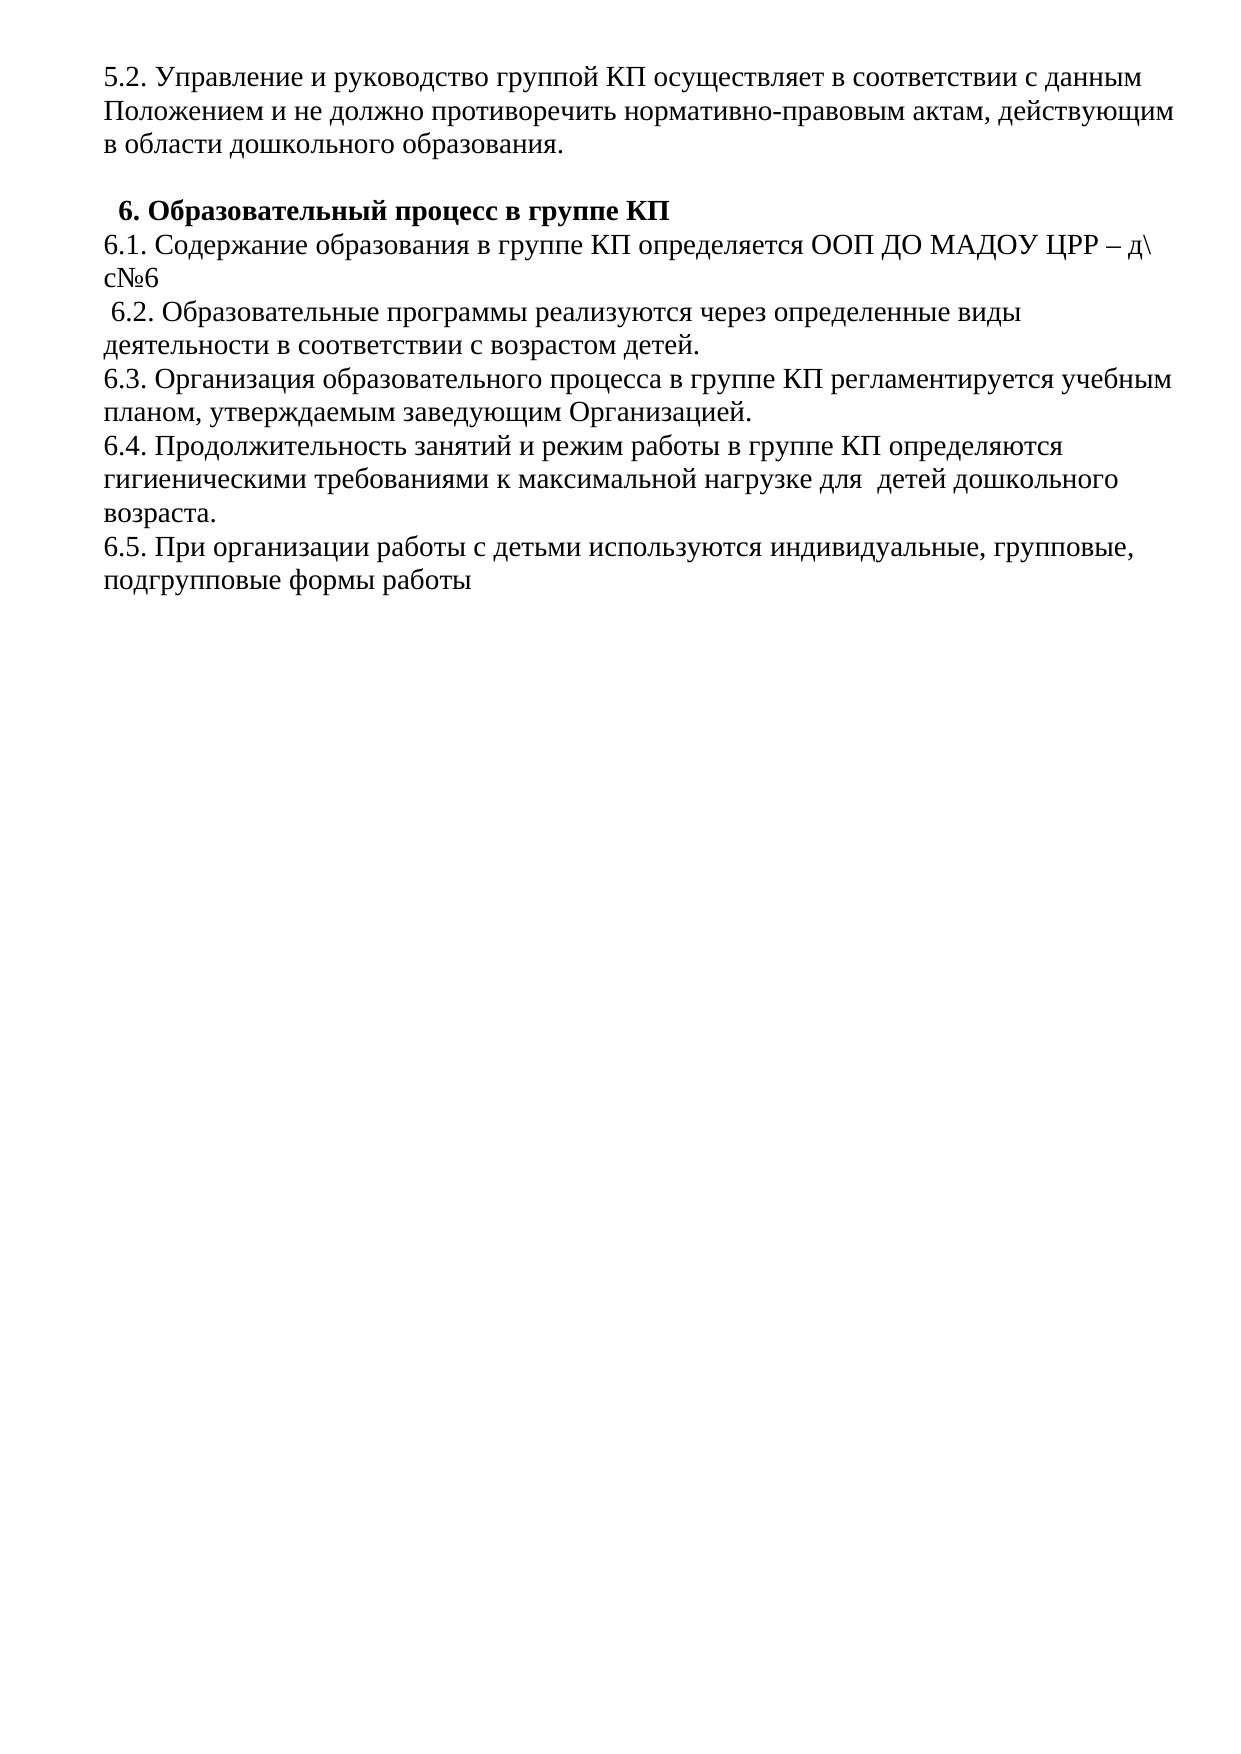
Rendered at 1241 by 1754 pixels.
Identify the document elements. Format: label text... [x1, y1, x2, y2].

text 6.4. Продолжительность занятий и режим работы в группе КП определяются гигиеническими требованиями к максимальной нагрузке для детей дошкольного возраста. [103, 428, 1181, 529]
text 6.3. Организация образовательного процесса в группе КП регламентируется учебным планом, утверждаемым заведующим Организацией. [103, 361, 1181, 428]
text 6.1. Содержание образования в группе КП определяется ООП ДО МАДОУ ЦРР – д\с№6 [103, 227, 1196, 294]
text 5.2. Управление и руководство группой КП осуществляет в соответствии с данным Положением и не должно противоречить нормативно-правовым актам, действующим в области дошкольного образования. [103, 59, 1181, 160]
text 6.2. Образовательные программы реализуются через определенные виды деятельности в соответствии с возрастом детей. [103, 294, 1181, 361]
text 6. Образовательный процесс в группе КП [74, 193, 1181, 227]
text 6.5. При организации работы с детьми используются индивидуальные, групповые, подгрупповые формы работы [103, 529, 1181, 596]
